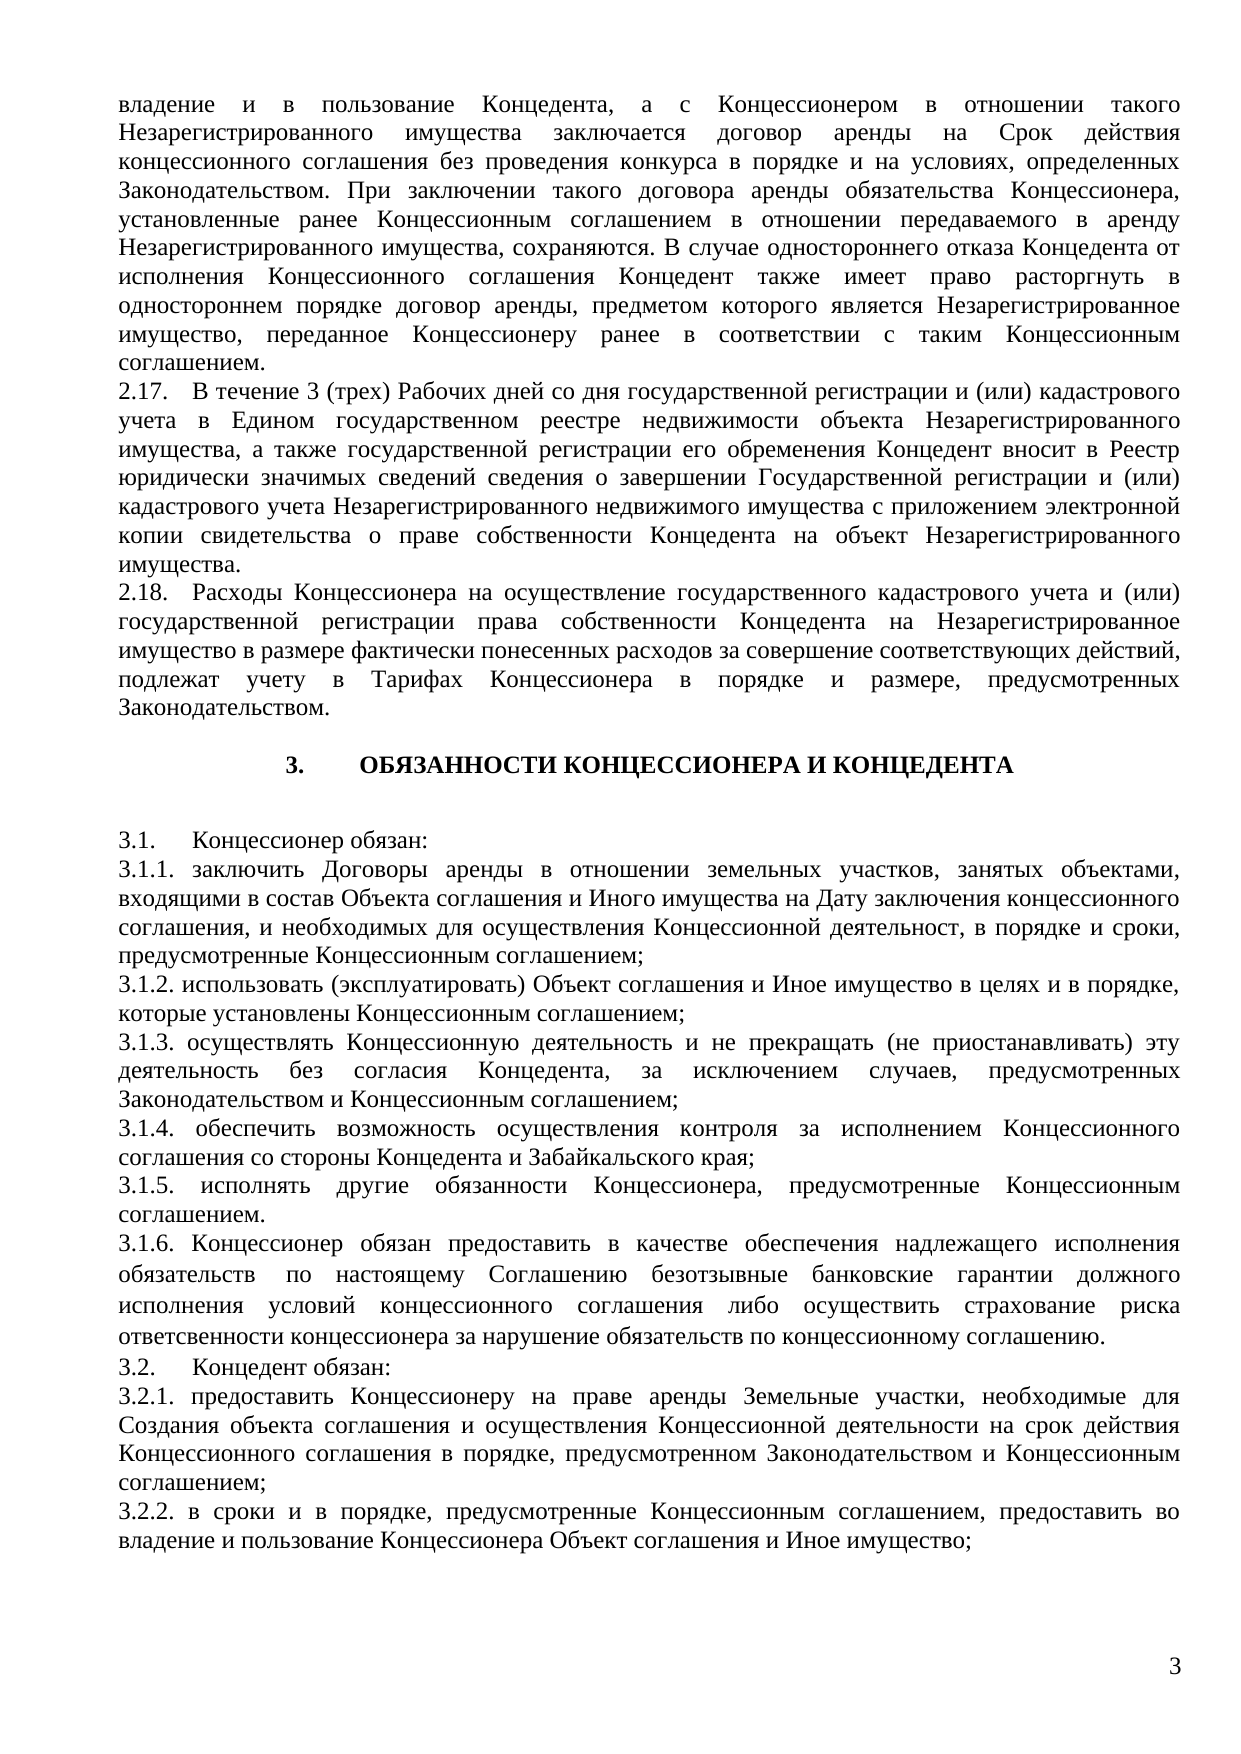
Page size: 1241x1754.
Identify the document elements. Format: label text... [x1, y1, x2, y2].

list 3.2.2. в сроки и в порядке, предусмотренные Концессионным соглашением, предоставить во владение и пользование Концессионера Объект соглашения и Иное имущество; [118, 1496, 1181, 1553]
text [118, 89, 1181, 376]
list 3.1.2. использовать (эксплуатировать) Объект соглашения и Иное имущество в целях и в порядке, которые установлены Концессионным соглашением; [118, 969, 1181, 1027]
list 3.1.1. заключить Договоры аренды в отношении земельных участков, занятых объектами, входящими в состав Объекта соглашения и Иного имущества на Дату заключения концессионного соглашения, и необходимых для осуществления Концессионной деятельност, в порядке и сроки, предусмотренные Концессионным соглашением; [118, 854, 1181, 969]
list 3.2.1. предоставить Концессионеру на праве аренды Земельные участки, необходимые для Создания объекта соглашения и осуществления Концессионной деятельности на срок действия Концессионного соглашения в порядке, предусмотренном Законодательством и Концессионным соглашением; [118, 1381, 1181, 1496]
list 3.1.4. обеспечить возможность осуществления контроля за исполнением Концессионного соглашения со стороны Концедента и Забайкальского края; [118, 1113, 1181, 1171]
list 3.1.5. исполнять другие обязанности Концессионера, предусмотренные Концессионным соглашением. [118, 1171, 1181, 1228]
subtitle ОБЯЗАННОСТИ КОНЦЕССИОНЕРА И КОНЦЕДЕНТА [118, 750, 1181, 779]
text Концессионер обязан: [118, 826, 1181, 854]
text В течение 3 (трех) Рабочих дней со дня государственной регистрации и (или) кадастрового учета в Едином государственном реестре недвижимости объекта Незарегистрированного имущества, а также государственной регистрации его обременения Концедент вносит в Реестр юридически значимых сведений сведения о завершении Государственной регистрации и (или) кадастрового учета Незарегистрированного недвижимого имущества с приложением электронной копии свидетельства о праве собственности Концедента на объект Незарегистрированного имущества. [118, 376, 1181, 577]
list 3.1.3. осуществлять Концессионную деятельность и не прекращать (не приостанавливать) эту деятельность без согласия Концедента, за исключением случаев, предусмотренных Законодательством и Концессионным соглашением; [118, 1027, 1181, 1113]
text 3.1.6. Концессионер обязан предоставить в качестве обеспечения надлежащего исполнения обязательств по настоящему Соглашению безотзывные банковские гарантии должного исполнения условий концессионного соглашения либо осуществить страхование риска ответсвенности концессионера за нарушение обязательств по концессионному соглашению. [118, 1228, 1181, 1350]
text Концедент обязан: [118, 1352, 1181, 1381]
text Расходы Концессионера на осуществление государственного кадастрового учета и (или) государственной регистрации права собственности Концедента на Незарегистрированное имущество в размере фактически понесенных расходов за совершение соответствующих действий, подлежат учету в Тарифах Концессионера в порядке и размере, предусмотренных Законодательством. [118, 577, 1181, 721]
